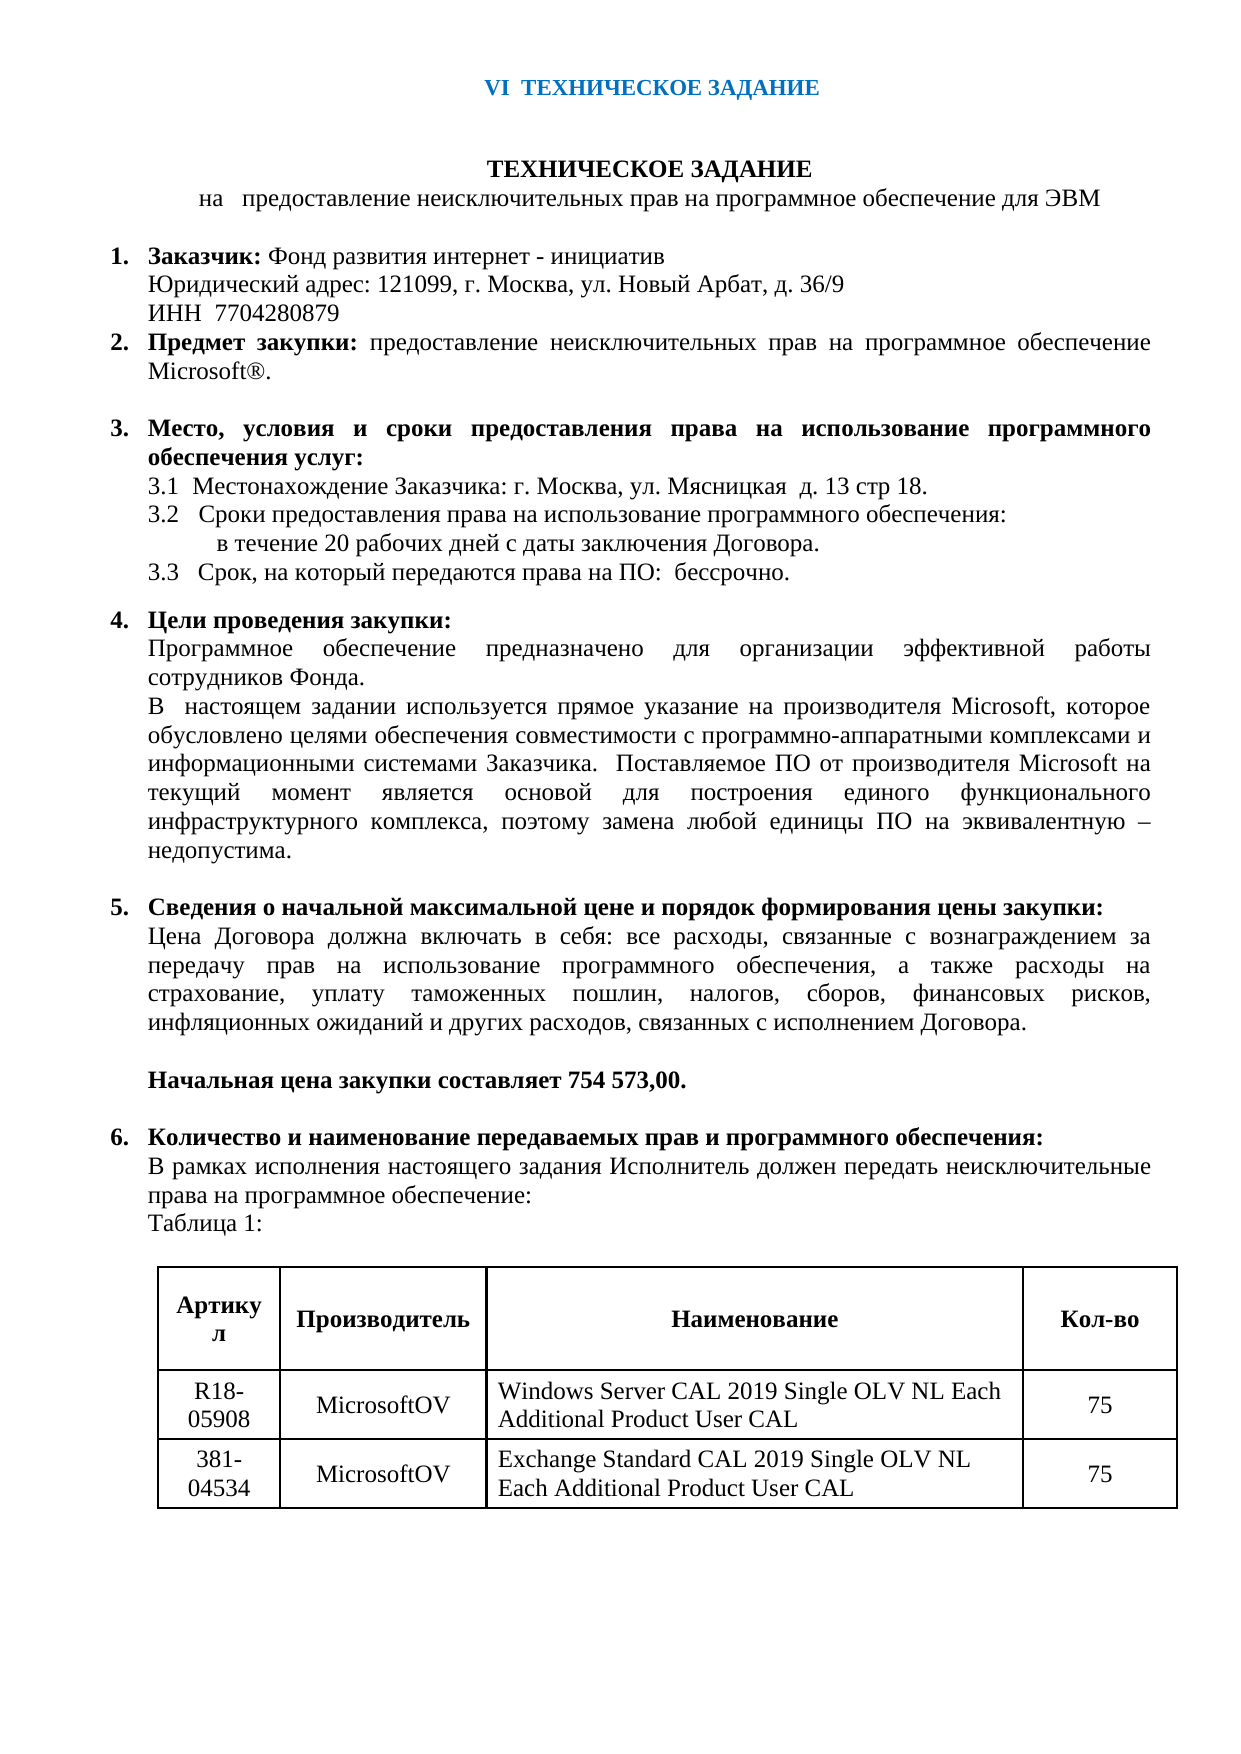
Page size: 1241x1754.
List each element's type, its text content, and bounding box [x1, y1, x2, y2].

list В рамках исполнения настоящего задания Исполнитель должен передать неисключительные права на программное обеспечение: [148, 1151, 1152, 1208]
list в течение 20 рабочих дней с даты заключения Договора. [103, 528, 1152, 557]
table_cell R18-05908 [159, 1371, 279, 1438]
list Таблица 1: [148, 1208, 1152, 1237]
table_header Производитель [281, 1268, 485, 1369]
table_header Артикул [159, 1268, 279, 1369]
list ИНН 7704280879 [148, 298, 1152, 327]
table_cell Windows Server CAL 2019 Single OLV NL Each Additional Product User CAL [488, 1371, 1022, 1438]
text ТЕХНИЧЕСКОЕ ЗАДАНИЕ [148, 154, 1152, 183]
table_cell Exchange Standard CAL 2019 Single OLV NL Each Additional Product User CAL [488, 1440, 1022, 1507]
list В настоящем задании используется прямое указание на производителя Microsoft, которое обусловлено целями обеспечения совместимости с программно-аппаратными комплексами и информационными системами Заказчика. Поставляемое ПО от производителя Microsoft на текущий момент является основой для построения единого функционального инфраструктурного комплекса, поэтому замена любой единицы ПО на эквивалентную – недопустима. [148, 691, 1152, 863]
table_cell 75 [1024, 1371, 1176, 1438]
list Сведения о начальной максимальной цене и порядок формирования цены закупки: [110, 892, 1152, 921]
list Предмет закупки: предоставление неисключительных прав на программное обеспечение Microsoft®. [110, 327, 1152, 384]
text 3.3 Срок, на который передаются права на ПО: бессрочно. [148, 557, 1152, 586]
list Местонахождение Заказчика: г. Москва, ул. Мясницкая д. 13 стр 18. [103, 471, 1152, 499]
table_cell MicrosoftOV [281, 1440, 485, 1507]
list Сроки предоставления права на использование программного обеспечения: [103, 499, 1152, 528]
list Цена Договора должна включать в себя: все расходы, связанные с вознаграждением за передачу прав на использование программного обеспечения, а также расходы на страхование, уплату таможенных пошлин, налогов, сборов, финансовых рисков, инфляционных ожиданий и других расходов, связанных с исполнением Договора. [148, 921, 1152, 1036]
list Цели проведения закупки: [110, 605, 1152, 633]
text на предоставление неисключительных прав на программное обеспечение для ЭВМ [148, 183, 1152, 212]
list Место, условия и сроки предоставления права на использование программного обеспечения услуг: [110, 413, 1152, 471]
list Заказчик: Фонд развития интернет - инициатив [110, 241, 1152, 269]
table_header Кол-во [1024, 1268, 1176, 1369]
list Юридический адрес: 121099, г. Москва, ул. Новый Арбат, д. 36/9 [148, 269, 1152, 298]
table_cell 75 [1024, 1440, 1176, 1507]
list Программное обеспечение предназначено для организации эффективной работы сотрудников Фонда. [148, 633, 1152, 691]
table_cell MicrosoftOV [281, 1371, 485, 1438]
list Количество и наименование передаваемых прав и программного обеспечения: [110, 1122, 1152, 1151]
list Начальная цена закупки составляет 754 573,00. [148, 1065, 1152, 1093]
table_header Наименование [488, 1268, 1022, 1369]
table_cell 381-04534 [159, 1440, 279, 1507]
